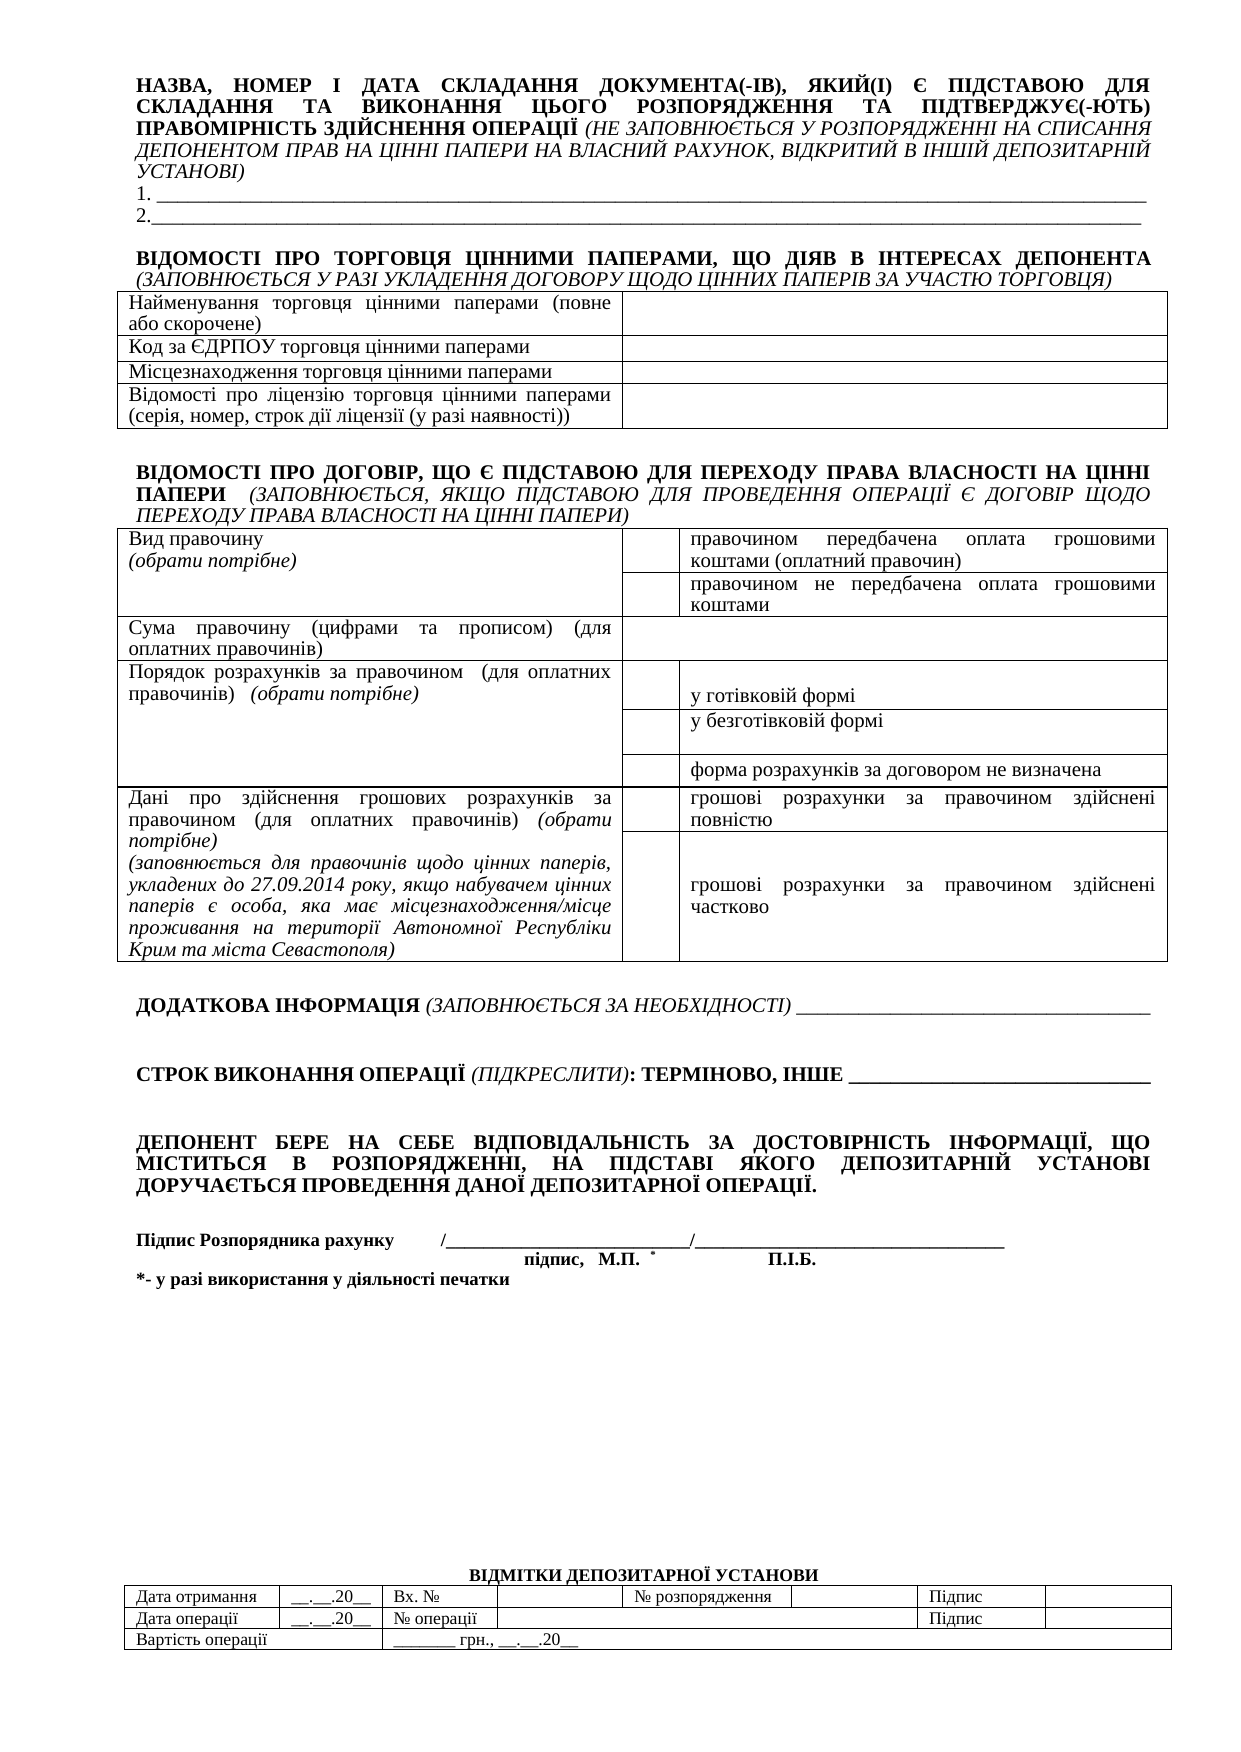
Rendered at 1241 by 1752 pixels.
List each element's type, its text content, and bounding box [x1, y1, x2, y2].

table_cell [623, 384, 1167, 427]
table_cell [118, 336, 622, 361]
text 2._______________________________________________________________________________________________ [136, 205, 1152, 226]
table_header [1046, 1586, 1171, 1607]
text ВІДМІТКИ ДЕПОЗИТАРНОЇ УСТАНОВИ [136, 1565, 1152, 1585]
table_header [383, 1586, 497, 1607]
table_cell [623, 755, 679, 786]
text Підпис Розпорядника рахунку /__________________________/_________________________________ [136, 1231, 1152, 1250]
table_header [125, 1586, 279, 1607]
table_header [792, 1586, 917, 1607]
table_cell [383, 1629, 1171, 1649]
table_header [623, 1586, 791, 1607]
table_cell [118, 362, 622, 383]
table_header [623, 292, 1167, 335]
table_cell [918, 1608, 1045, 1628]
text ВІДОМОСТІ ПРО ТОРГОВЦЯ ЦІННИМИ ПАПЕРАМИ, ЩО ДІЯВ В ІНТЕРЕСАХ ДЕПОНЕНТА (ЗАПОВНЮЄТЬСЯ У РАЗІ УКЛАДЕННЯ ДОГОВОРУ ЩОДО ЦІННИХ ПАПЕРІВ ЗА УЧАСТЮ ТОРГОВЦЯ) [136, 248, 1152, 291]
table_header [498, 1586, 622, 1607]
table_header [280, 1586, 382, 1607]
text НАЗВА, НОМЕР І ДАТА СКЛАДАННЯ ДОКУМЕНТА(-ІВ), ЯКИЙ(І) Є ПІДСТАВОЮ ДЛЯ СКЛАДАННЯ ТА ВИКОНАННЯ ЦЬОГО РОЗПОРЯДЖЕННЯ ТА ПІДТВЕРДЖУЄ(-ЮТЬ) ПРАВОМІРНІСТЬ ЗДІЙСНЕННЯ ОПЕРАЦІЇ (НЕ ЗАПОВНЮЄТЬСЯ У РОЗПОРЯДЖЕННІ НА СПИСАННЯ ДЕПОНЕНТОМ ПРАВ НА ЦІННІ ПАПЕРИ НА ВЛАСНИЙ РАХУНОК, ВІДКРИТИЙ В ІНШІЙ ДЕПОЗИТАРНІЙ УСТАНОВІ) [136, 75, 1152, 183]
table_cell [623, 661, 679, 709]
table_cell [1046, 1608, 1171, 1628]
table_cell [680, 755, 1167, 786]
text підпис, М.П. * П.І.Б. [136, 1250, 1152, 1269]
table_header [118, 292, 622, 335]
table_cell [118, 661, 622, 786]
text ДЕПОНЕНТ БЕРЕ НА СЕБЕ ВІДПОВІДАЛЬНІСТЬ ЗА ДОСТОВІРНІСТЬ ІНФОРМАЦІЇ, ЩО МІСТИТЬСЯ В РОЗПОРЯДЖЕННІ, НА ПІДСТАВІ ЯКОГО ДЕПОЗИТАРНІЙ УСТАНОВІ ДОРУЧАЄТЬСЯ ПРОВЕДЕННЯ ДАНОЇ ДЕПОЗИТАРНОЇ ОПЕРАЦІЇ. [136, 1132, 1152, 1197]
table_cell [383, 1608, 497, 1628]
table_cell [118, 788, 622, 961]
text ВІДОМОСТІ ПРО ДОГОВІР, ЩО Є ПІДСТАВОЮ ДЛЯ ПЕРЕХОДУ ПРАВА ВЛАСНОСТІ НА ЦІННІ ПАПЕРИ (ЗАПОВНЮЄТЬСЯ, ЯКЩО ПІДСТАВОЮ ДЛЯ ПРОВЕДЕННЯ ОПЕРАЦІЇ Є ДОГОВІР ЩОДО ПЕРЕХОДУ ПРАВА ВЛАСНОСТІ НА ЦІННІ ПАПЕРИ) [136, 462, 1152, 527]
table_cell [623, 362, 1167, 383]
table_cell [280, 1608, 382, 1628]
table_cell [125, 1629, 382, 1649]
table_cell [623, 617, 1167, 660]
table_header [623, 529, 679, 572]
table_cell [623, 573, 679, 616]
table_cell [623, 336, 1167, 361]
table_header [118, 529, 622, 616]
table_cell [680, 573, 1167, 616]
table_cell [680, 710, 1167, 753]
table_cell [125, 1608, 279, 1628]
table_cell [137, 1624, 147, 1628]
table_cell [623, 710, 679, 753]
text 1. _______________________________________________________________________________________________ [136, 183, 1152, 205]
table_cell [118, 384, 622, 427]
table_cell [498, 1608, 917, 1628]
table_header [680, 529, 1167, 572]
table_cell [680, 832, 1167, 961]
text СТРОК ВИКОНАННЯ ОПЕРАЦІЇ (ПІДКРЕСЛИТИ): ТЕРМІНОВО, ІНШЕ _____________________________ [136, 1064, 1152, 1085]
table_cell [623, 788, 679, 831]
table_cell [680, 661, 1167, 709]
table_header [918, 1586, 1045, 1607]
text *- у разі використання у діяльності печатки [136, 1269, 1152, 1289]
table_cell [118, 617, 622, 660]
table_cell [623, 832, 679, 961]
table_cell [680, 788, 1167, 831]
text ДОДАТКОВА ІНФОРМАЦІЯ (ЗАПОВНЮЄТЬСЯ ЗА НЕОБХІДНОСТІ) __________________________________ [136, 996, 1152, 1017]
